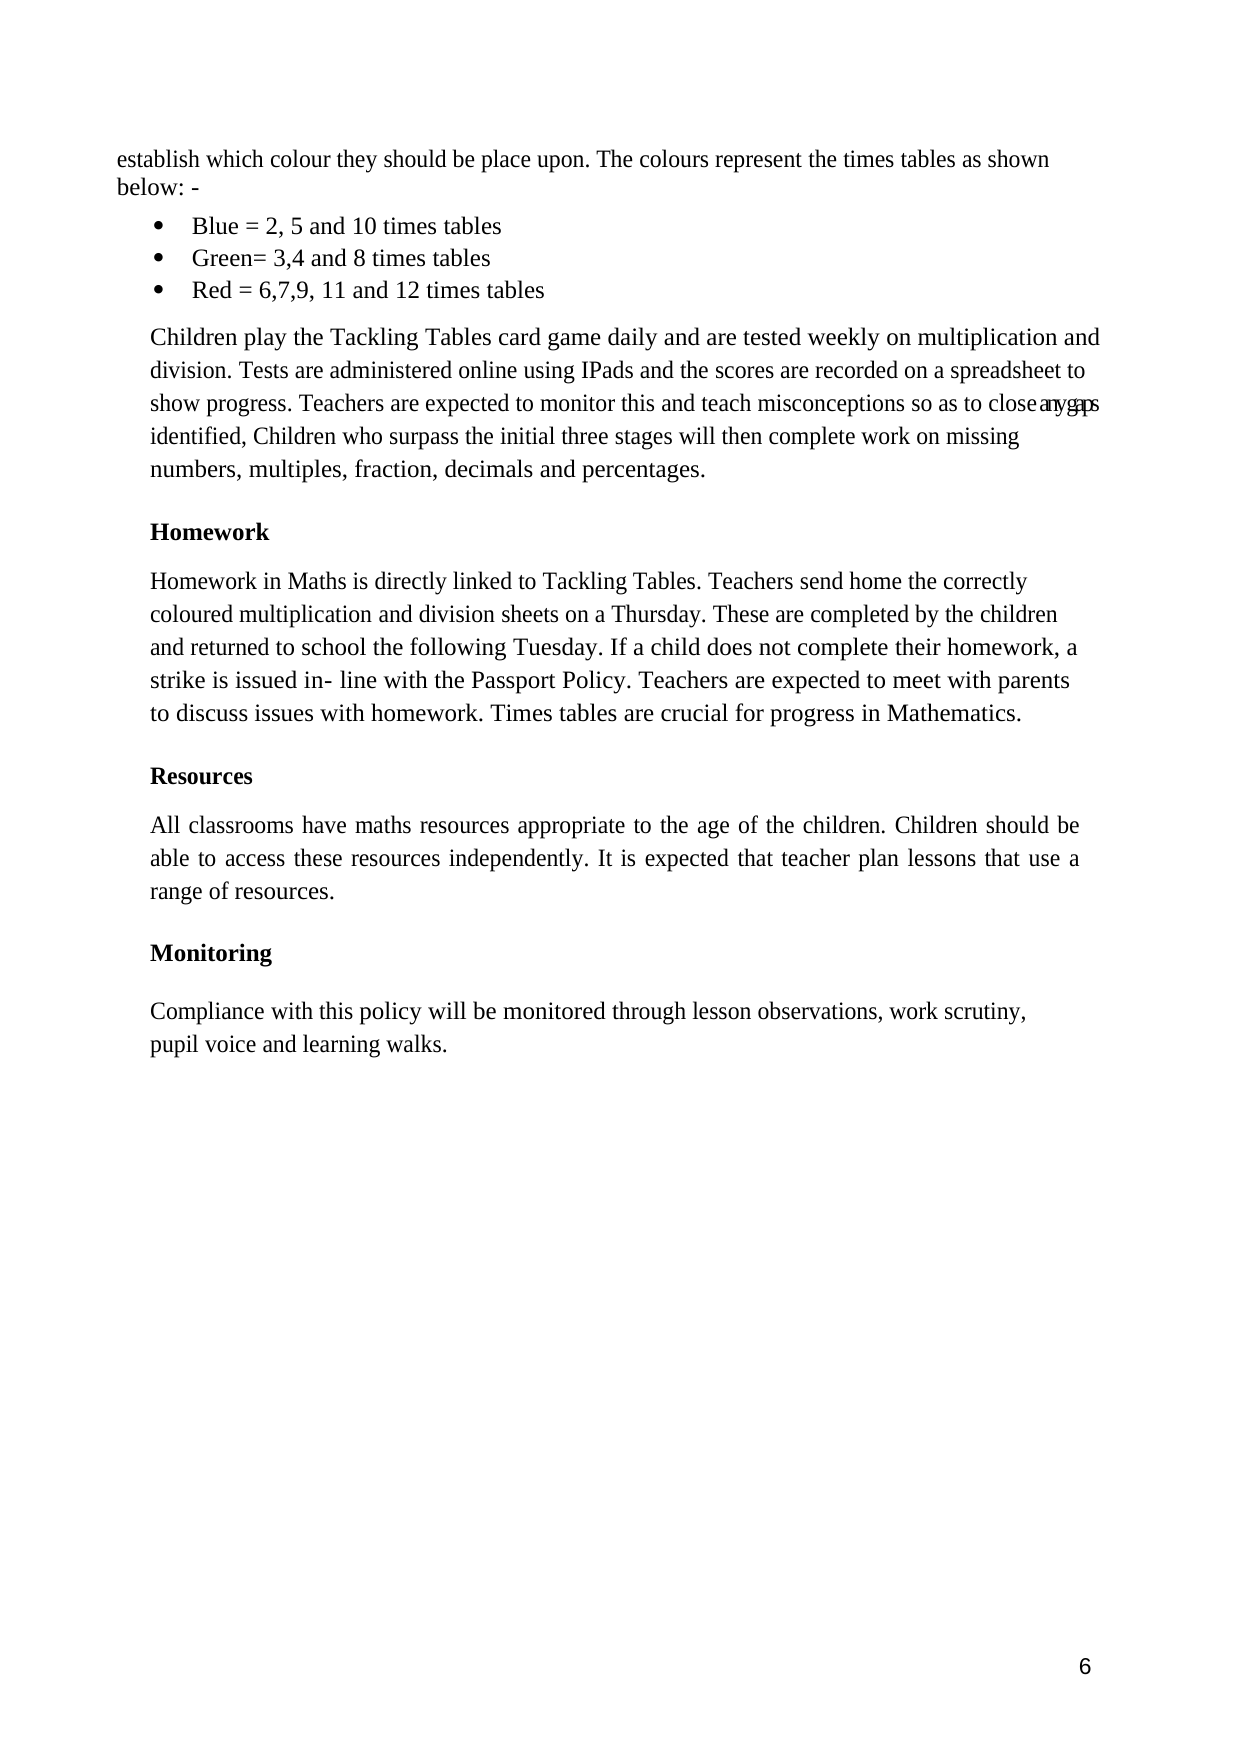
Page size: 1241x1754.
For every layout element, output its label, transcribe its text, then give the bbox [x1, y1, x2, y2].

list Red = 6,7,9, 11 and 12 times tables [154, 275, 1101, 304]
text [117, 144, 1101, 201]
text Children play the Tackling Tables card game daily and are tested weekly on multiplication and division. Tests are administered online using IPads and the scores are recorded on a spreadsheet to show progress. Teachers are expected to monitor this and teach misconceptions so as to close any gaps identified, Children who surpass the initial three stages will then complete work on missing numbers, multiples, fraction, decimals and percentages. [150, 322, 1101, 483]
subtitle Resources [150, 761, 1101, 789]
text Homework in Maths is directly linked to Tackling Tables. Teachers send home the correctly coloured multiplication and division sheets on a Thursday. These are completed by the children and returned to school the following Tuesday. If a child does not complete their homework, a strike is issued in- line with the Passport Policy. Teachers are expected to meet with parents to discuss issues with homework. Times tables are crucial for progress in Mathematics. [150, 566, 1089, 727]
text All classrooms have maths resources appropriate to the age of the children. Children should be able to access these resources independently. It is expected that teacher plan lessons that use a range of resources. [150, 810, 1080, 904]
subtitle Homework [150, 517, 1101, 546]
list Blue = 2, 5 and 10 times tables [154, 211, 1101, 240]
subtitle Monitoring [150, 938, 1101, 967]
list Green= 3,4 and 8 times tables [154, 243, 1101, 272]
text Compliance with this policy will be monitored through lesson observations, work scrutiny, pupil voice and learning walks. [150, 996, 1068, 1058]
